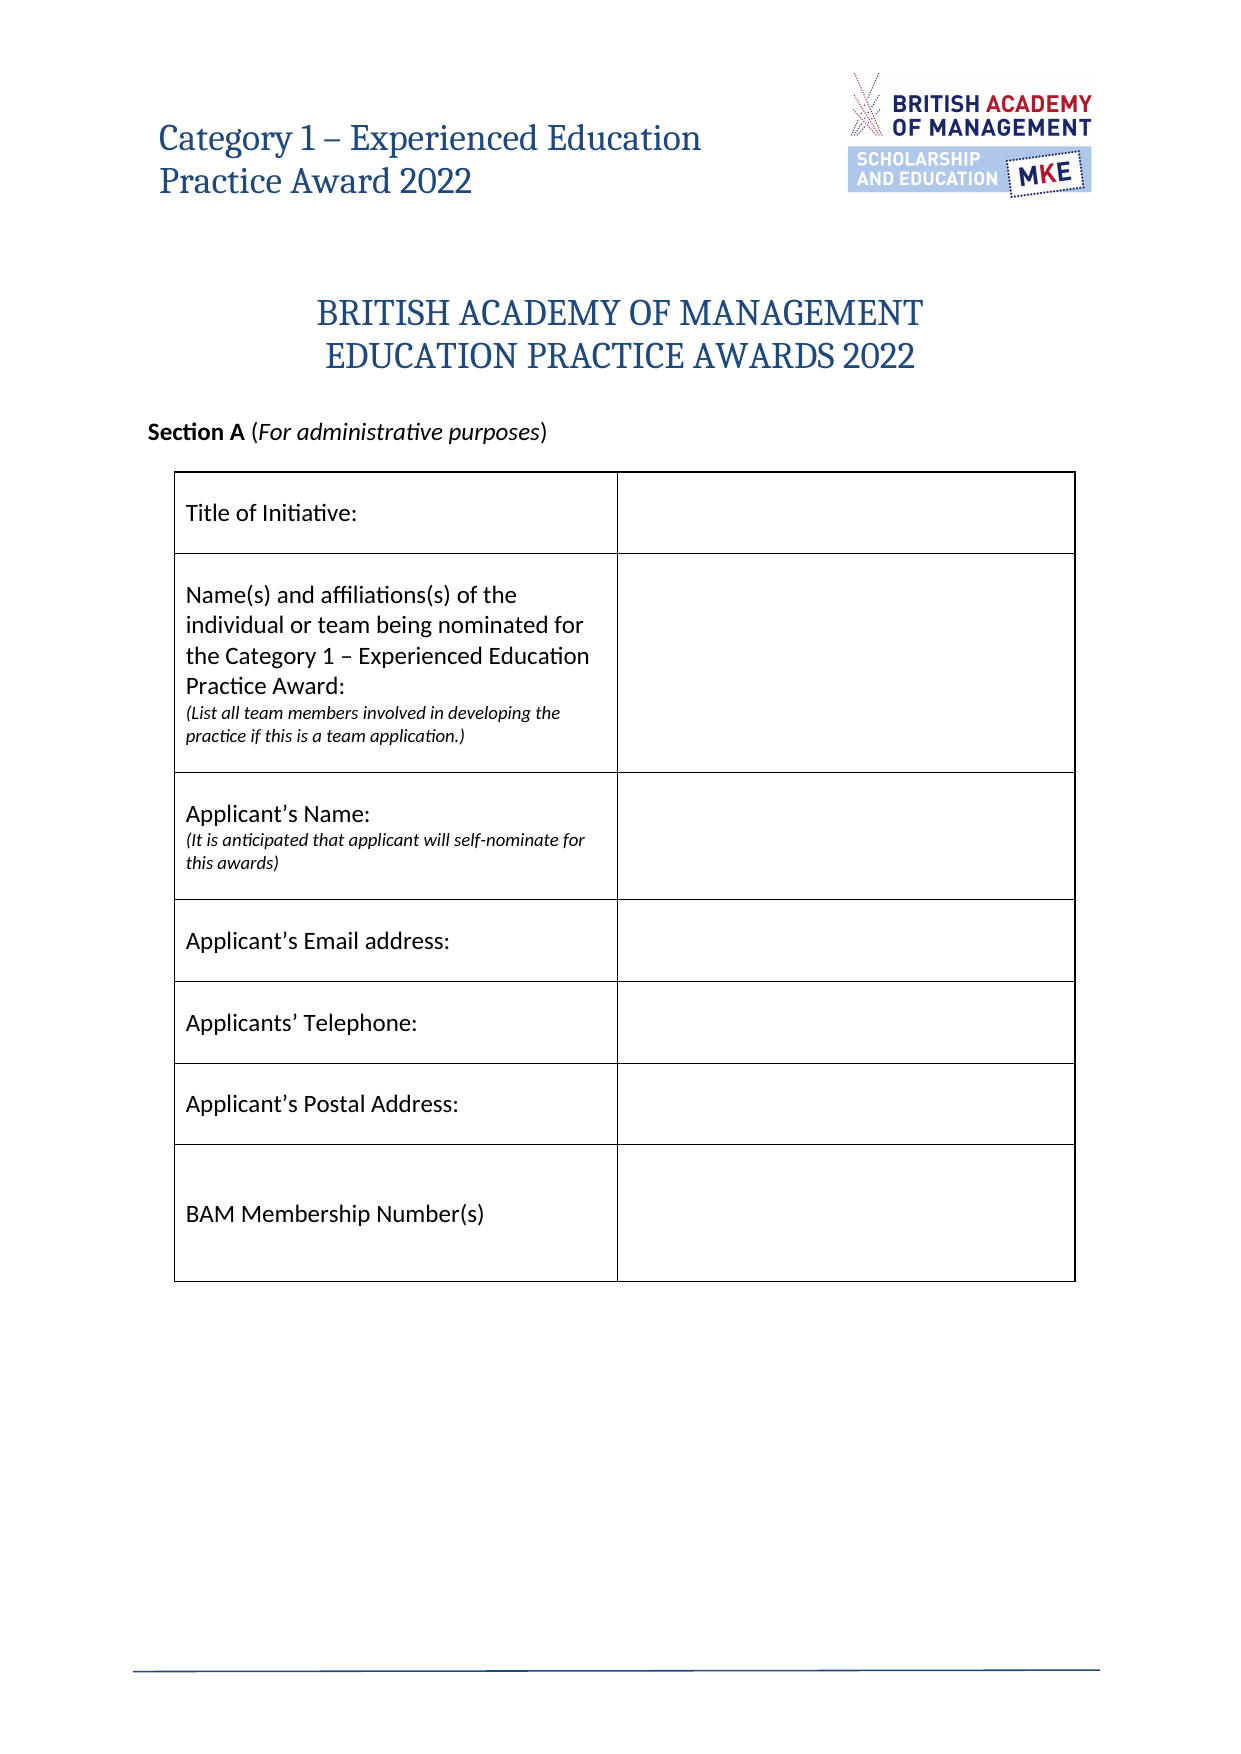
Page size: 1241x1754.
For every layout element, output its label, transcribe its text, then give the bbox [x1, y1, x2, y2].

table_cell Applicant’s Name: (It is anticipated that applicant will self-nominate for this awards) [175, 773, 617, 899]
table_cell [618, 1064, 1074, 1144]
table_cell [618, 1145, 1074, 1281]
picture [847, 73, 1092, 198]
table_cell [618, 773, 1074, 899]
table_cell Name(s) and affiliations(s) of the individual or team being nominated for the Category 1 – Experienced Education Practice Award: (List all team members involved in developing the practice if this is a team application.) [175, 554, 617, 772]
table_cell [618, 900, 1074, 981]
table_cell Applicant’s Email address: [175, 900, 617, 981]
text Section A (For administrative purposes) [148, 416, 1092, 446]
table_cell [618, 554, 1074, 772]
text EDUCATION PRACTICE AWARDS 2022 [148, 334, 1092, 377]
text BRITISH ACADEMY OF MANAGEMENT [148, 291, 1092, 334]
table_cell BAM Membership Number(s) [175, 1145, 617, 1281]
table_header Title of Initiative: [175, 473, 617, 553]
table_cell [618, 982, 1074, 1062]
table_header [618, 473, 1074, 553]
table_cell Applicants’ Telephone: [175, 982, 617, 1062]
table_cell Applicant’s Postal Address: [175, 1064, 617, 1144]
